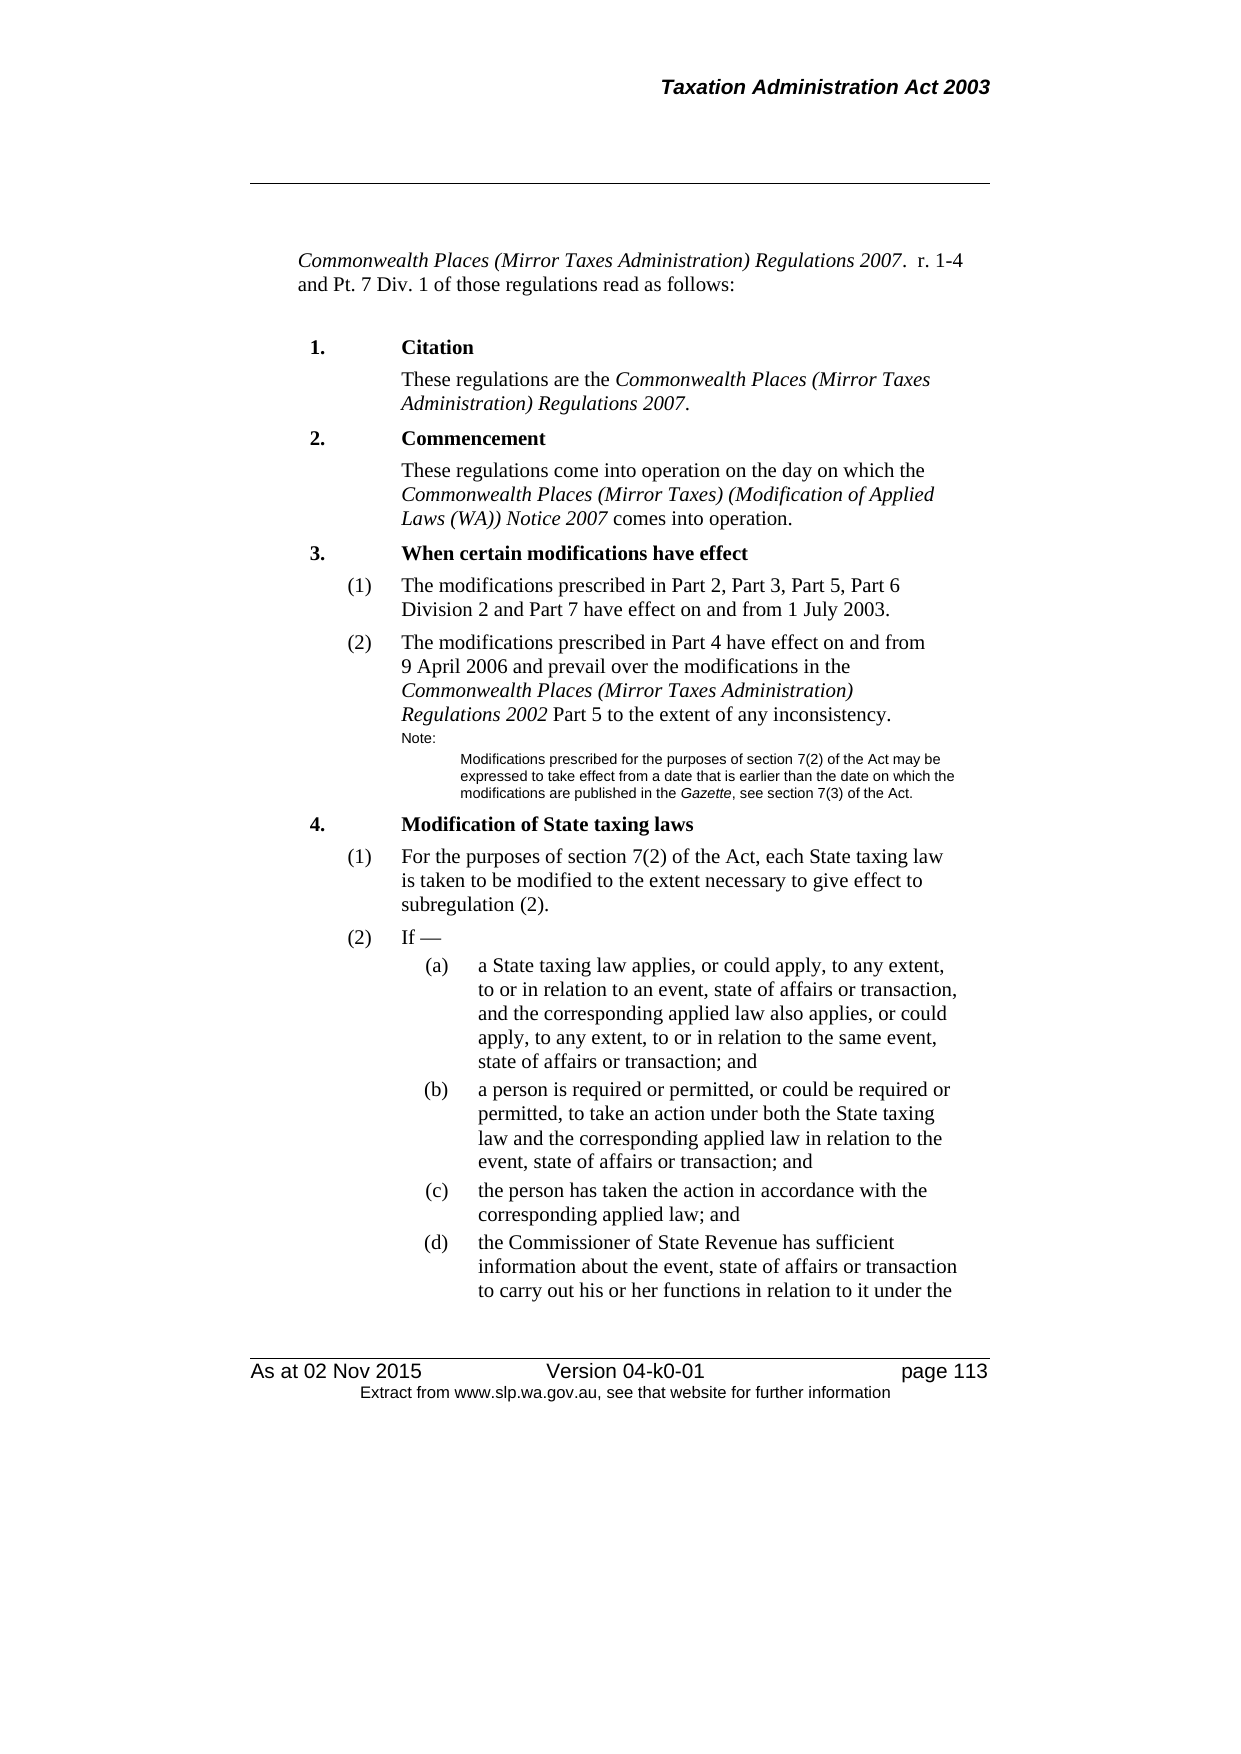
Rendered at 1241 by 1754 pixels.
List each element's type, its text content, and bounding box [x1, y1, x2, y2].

text These regulations are the Commonwealth Places (Mirror Taxes Administration) Regulations 2007. [312, 367, 960, 415]
text (c) the person has taken the action in accordance with the corresponding applied law; and [389, 1178, 960, 1226]
text Modifications prescribed for the purposes of section 7(2) of the Act may be expressed to take effect from a date that is earlier than the date on which the modifications are published in the Gazette, see section 7(3) of the Act. [309, 751, 960, 801]
text (a) a State taxing law applies, or could apply, to any extent, to or in relation to an event, state of affairs or transaction, and the corresponding applied law also applies, or could apply, to any extent, to or in relation to the same event, state of affairs or transaction; and [389, 953, 960, 1073]
text (1) For the purposes of section 7(2) of the Act, each State taxing law is taken to be modified to the extent necessary to give effect to subregulation (2). [312, 844, 960, 916]
text (2) If — [312, 924, 960, 949]
text (2) The modifications prescribed in Part 4 have effect on and from 9 April 2006 and prevail over the modifications in the Commonwealth Places (Mirror Taxes Administration) Regulations 2002 Part 5 to the extent of any inconsistency. [312, 629, 960, 726]
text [389, 1230, 960, 1302]
text (1) The modifications prescribed in Part 2, Part 3, Part 5, Part 6 Division 2 and Part 7 have effect on and from 1 July 2003. [312, 573, 960, 621]
subtitle 4. Modification of State taxing laws [309, 812, 960, 836]
subtitle Note: [309, 730, 960, 747]
text (b) a person is required or permitted, or could be required or permitted, to take an action under both the State taxing law and the corresponding applied law in relation to the event, state of affairs or transaction; and [389, 1077, 960, 1173]
text These regulations come into operation on the day on which the Commonwealth Places (Mirror Taxes) (Modification of Applied Laws (WA)) Notice 2007 comes into operation. [312, 458, 960, 530]
subtitle 3. When certain modifications have effect [309, 541, 960, 565]
subtitle 1. Citation [309, 335, 960, 359]
subtitle 2. Commencement [309, 426, 960, 450]
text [250, 247, 990, 296]
